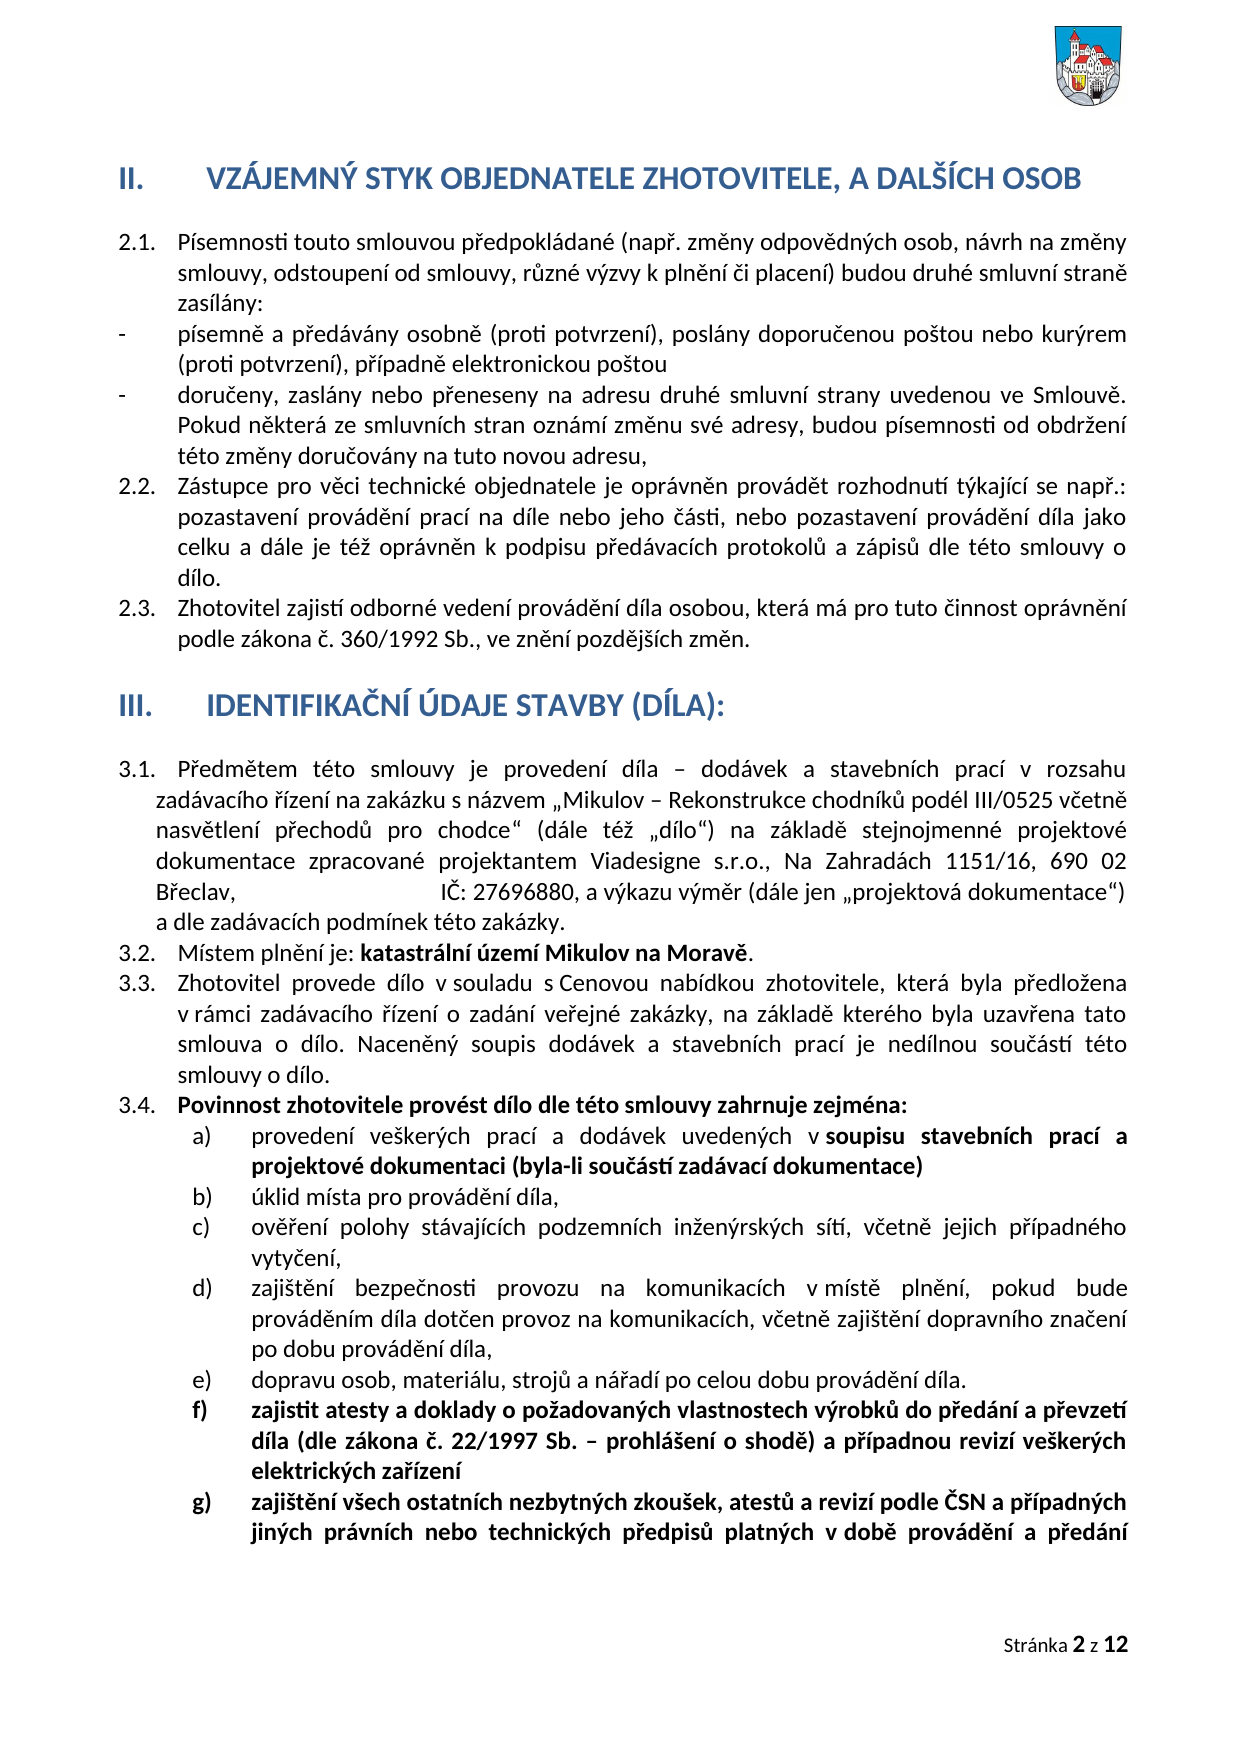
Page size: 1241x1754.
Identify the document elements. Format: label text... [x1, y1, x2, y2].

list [192, 1486, 1128, 1547]
list zajištění bezpečnosti provozu na komunikacích v místě plnění, pokud bude prováděním díla dotčen provoz na komunikacích, včetně zajištění dopravního značení po dobu provádění díla, [192, 1272, 1128, 1364]
list Zhotovitel provede dílo v souladu s Cenovou nabídkou zhotovitele, která byla předložena v rámci zadávacího řízení o zadání veřejné zakázky, na základě kterého byla uzavřena tato smlouva o dílo. Naceněný soupis dodávek a stavebních prací je nedílnou součástí této smlouvy o dílo. [118, 967, 1128, 1089]
subtitle VZÁJEMNÝ STYK objednatele zhotovitele, a dalších osob [118, 157, 1128, 197]
list Povinnost zhotovitele provést dílo dle této smlouvy zahrnuje zejména: [118, 1089, 1128, 1120]
list provedení veškerých prací a dodávek uvedených v soupisu stavebních prací a projektové dokumentaci (byla-li součástí zadávací dokumentace) [192, 1120, 1128, 1181]
list dopravu osob, materiálu, strojů a nářadí po celou dobu provádění díla. [192, 1364, 1128, 1394]
list doručeny, zaslány nebo přeneseny na adresu druhé smluvní strany uvedenou ve Smlouvě. Pokud některá ze smluvních stran oznámí změnu své adresy, budou písemnosti od obdržení této změny doručovány na tuto novou adresu, [118, 379, 1128, 470]
list písemně a předávány osobně (proti potvrzení), poslány doporučenou poštou nebo kurýrem (proti potvrzení), případně elektronickou poštou [118, 318, 1128, 379]
list ověření polohy stávajících podzemních inženýrských sítí, včetně jejich případného vytyčení, [192, 1211, 1128, 1272]
list Zástupce pro věci technické objednatele je oprávněn provádět rozhodnutí týkající se např.: pozastavení provádění prací na díle nebo jeho části, nebo pozastavení provádění díla jako celku a dále je též oprávněn k podpisu předávacích protokolů a zápisů dle této smlouvy o dílo. [118, 470, 1128, 592]
list Předmětem této smlouvy je provedení díla – dodávek a stavebních prací v rozsahu zadávacího řízení na zakázku s názvem „Mikulov – Rekonstrukce chodníků podél III/0525 včetně nasvětlení přechodů pro chodce“ (dále též „dílo“) na základě stejnojmenné projektové dokumentace zpracované projektantem Viadesigne s.r.o., Na Zahradách 1151/16, 690 02 Břeclav, IČ: 27696880, a výkazu výměr (dále jen „projektová dokumentace“) a dle zadávacích podmínek této zakázky. [118, 753, 1128, 937]
list Zhotovitel zajistí odborné vedení provádění díla osobou, která má pro tuto činnost oprávnění podle zákona č. 360/1992 Sb., ve znění pozdějších změn. [118, 592, 1128, 653]
list úklid místa pro provádění díla, [192, 1181, 1128, 1211]
list zajistit atesty a doklady o požadovaných vlastnostech výrobků do předání a převzetí díla (dle zákona č. 22/1997 Sb. – prohlášení o shodě) a případnou revizí veškerých elektrických zařízení [192, 1394, 1128, 1486]
list Místem plnění je: katastrální území Mikulov na Moravě. [118, 937, 1128, 967]
picture [1049, 26, 1127, 106]
list Písemnosti touto smlouvou předpokládané (např. změny odpovědných osob, návrh na změny smlouvy, odstoupení od smlouvy, různé výzvy k plnění či placení) budou druhé smluvní straně zasílány: [118, 226, 1128, 318]
subtitle IDENTIFIKAČNÍ ÚDAJE STAVBY (DÍLA): [118, 684, 1128, 725]
